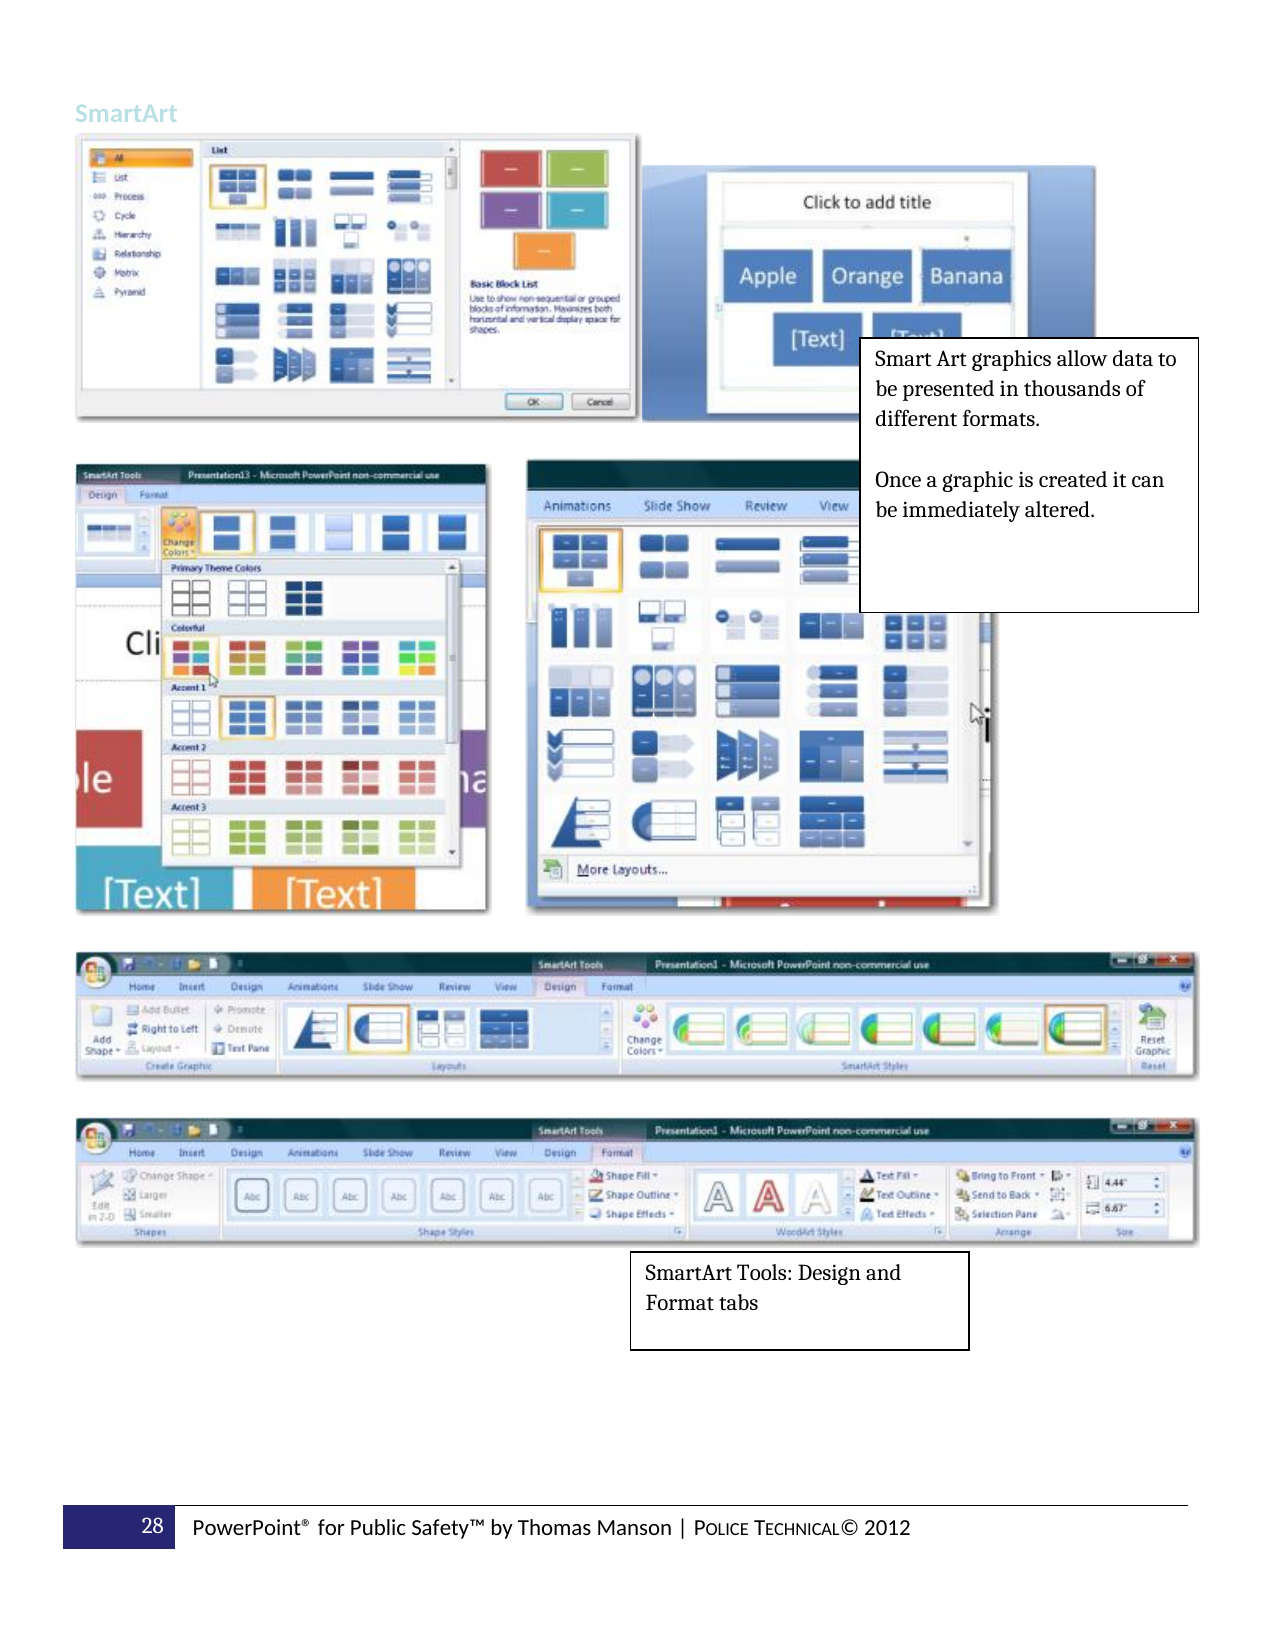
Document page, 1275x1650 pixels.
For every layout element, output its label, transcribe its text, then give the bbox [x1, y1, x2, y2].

picture [75, 133, 1097, 423]
picture [75, 951, 1200, 1082]
picture [75, 463, 492, 916]
picture [75, 1117, 1200, 1248]
picture [525, 458, 1000, 916]
subtitle SmartArt [75, 96, 1200, 129]
